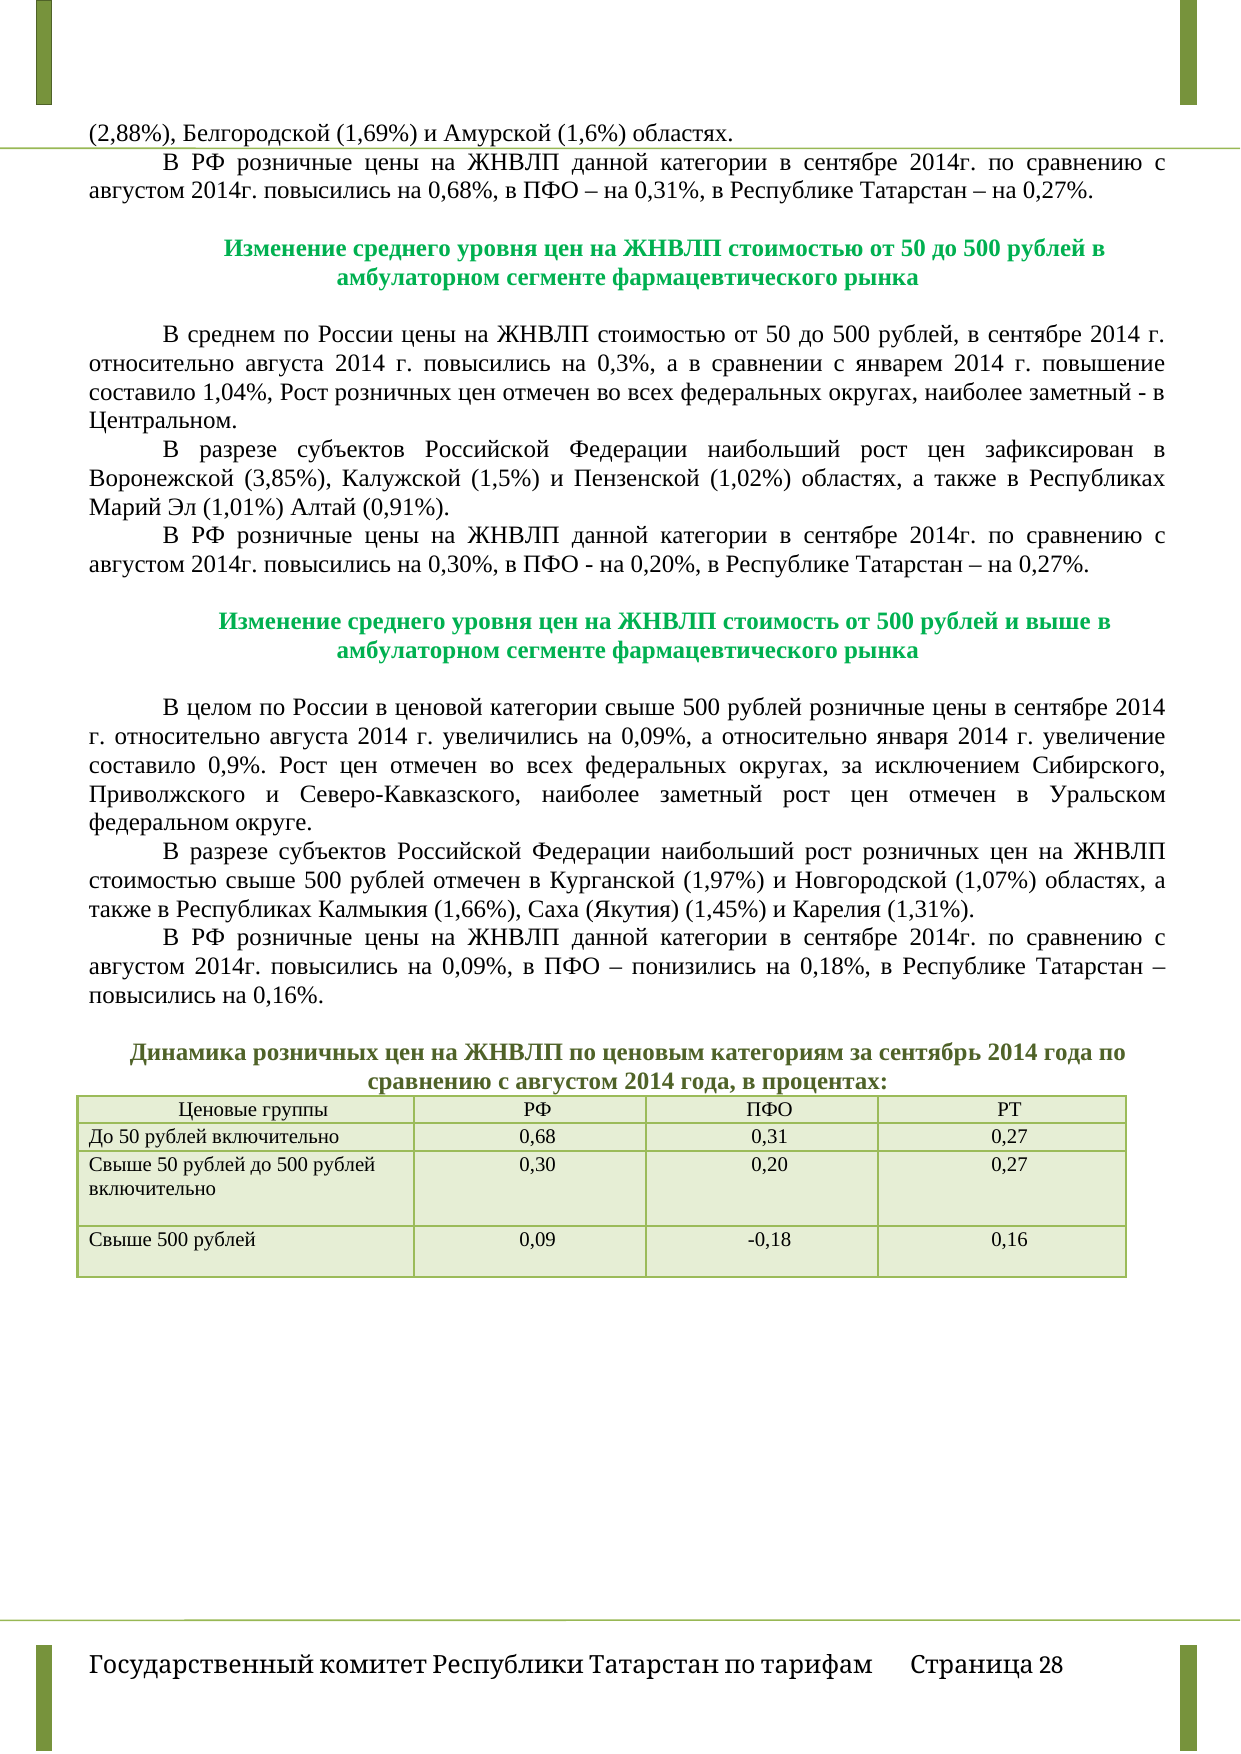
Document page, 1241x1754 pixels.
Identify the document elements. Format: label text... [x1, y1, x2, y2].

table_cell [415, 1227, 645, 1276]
text В целом по России в ценовой категории свыше 500 рублей розничные цены в сентябре 2014 г. относительно августа 2014 г. увеличились на 0,09%, а относительно января 2014 г. увеличение составило 0,9%. Рост цен отмечен во всех федеральных округах, за исключением Сибирского, Приволжского и Северо-Кавказского, наиболее заметный рост цен отмечен в Уральском федеральном округе. [89, 692, 1167, 836]
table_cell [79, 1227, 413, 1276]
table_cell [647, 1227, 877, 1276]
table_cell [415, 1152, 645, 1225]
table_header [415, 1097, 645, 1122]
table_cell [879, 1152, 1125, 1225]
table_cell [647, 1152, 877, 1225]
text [89, 118, 1167, 147]
text В среднем по России цены на ЖНВЛП стоимостью от 50 до 500 рублей, в сентябре 2014 г. относительно августа 2014 г. повысились на 0,3%, а в сравнении с январем 2014 г. повышение составило 1,04%, Рост розничных цен отмечен во всех федеральных округах, наиболее заметный - в Центральном. [89, 319, 1167, 434]
text В разрезе субъектов Российской Федерации наибольший рост розничных цен на ЖНВЛП стоимостью свыше 500 рублей отмечен в Курганской (1,97%) и Новгородской (1,07%) областях, а также в Республиках Калмыкия (1,66%), Саха (Якутия) (1,45%) и Карелия (1,31%). [89, 836, 1167, 922]
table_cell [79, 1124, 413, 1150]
text Изменение среднего уровня цен на ЖНВЛП стоимость от 500 рублей и выше в амбулаторном сегменте фармацевтического рынка [89, 606, 1167, 664]
text В РФ розничные цены на ЖНВЛП данной категории в сентябре 2014г. по сравнению с августом 2014г. повысились на 0,68%, в ПФО – на 0,31%, в Республике Татарстан – на 0,27%. [89, 147, 1167, 204]
text Динамика розничных цен на ЖНВЛП по ценовым категориям за сентябрь 2014 года по сравнению с августом 2014 года, в процентах: [89, 1037, 1167, 1095]
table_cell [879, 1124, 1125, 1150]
text В разрезе субъектов Российской Федерации наибольший рост цен зафиксирован в Воронежской (3,85%), Калужской (1,5%) и Пензенской (1,02%) областях, а также в Республиках Марий Эл (1,01%) Алтай (0,91%). [89, 434, 1167, 521]
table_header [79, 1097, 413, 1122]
text В РФ розничные цены на ЖНВЛП данной категории в сентябре 2014г. по сравнению с августом 2014г. повысились на 0,30%, в ПФО - на 0,20%, в Республике Татарстан – на 0,27%. [89, 521, 1167, 578]
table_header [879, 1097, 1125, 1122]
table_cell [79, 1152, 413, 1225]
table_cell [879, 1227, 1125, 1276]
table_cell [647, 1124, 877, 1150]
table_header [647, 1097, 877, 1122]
text Изменение среднего уровня цен на ЖНВЛП стоимостью от 50 до 500 рублей в амбулаторном сегменте фармацевтического рынка [89, 233, 1167, 291]
text В РФ розничные цены на ЖНВЛП данной категории в сентябре 2014г. по сравнению с августом 2014г. повысились на 0,09%, в ПФО – понизились на 0,18%, в Республике Татарстан – повысились на 0,16%. [89, 922, 1167, 1009]
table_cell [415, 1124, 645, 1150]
